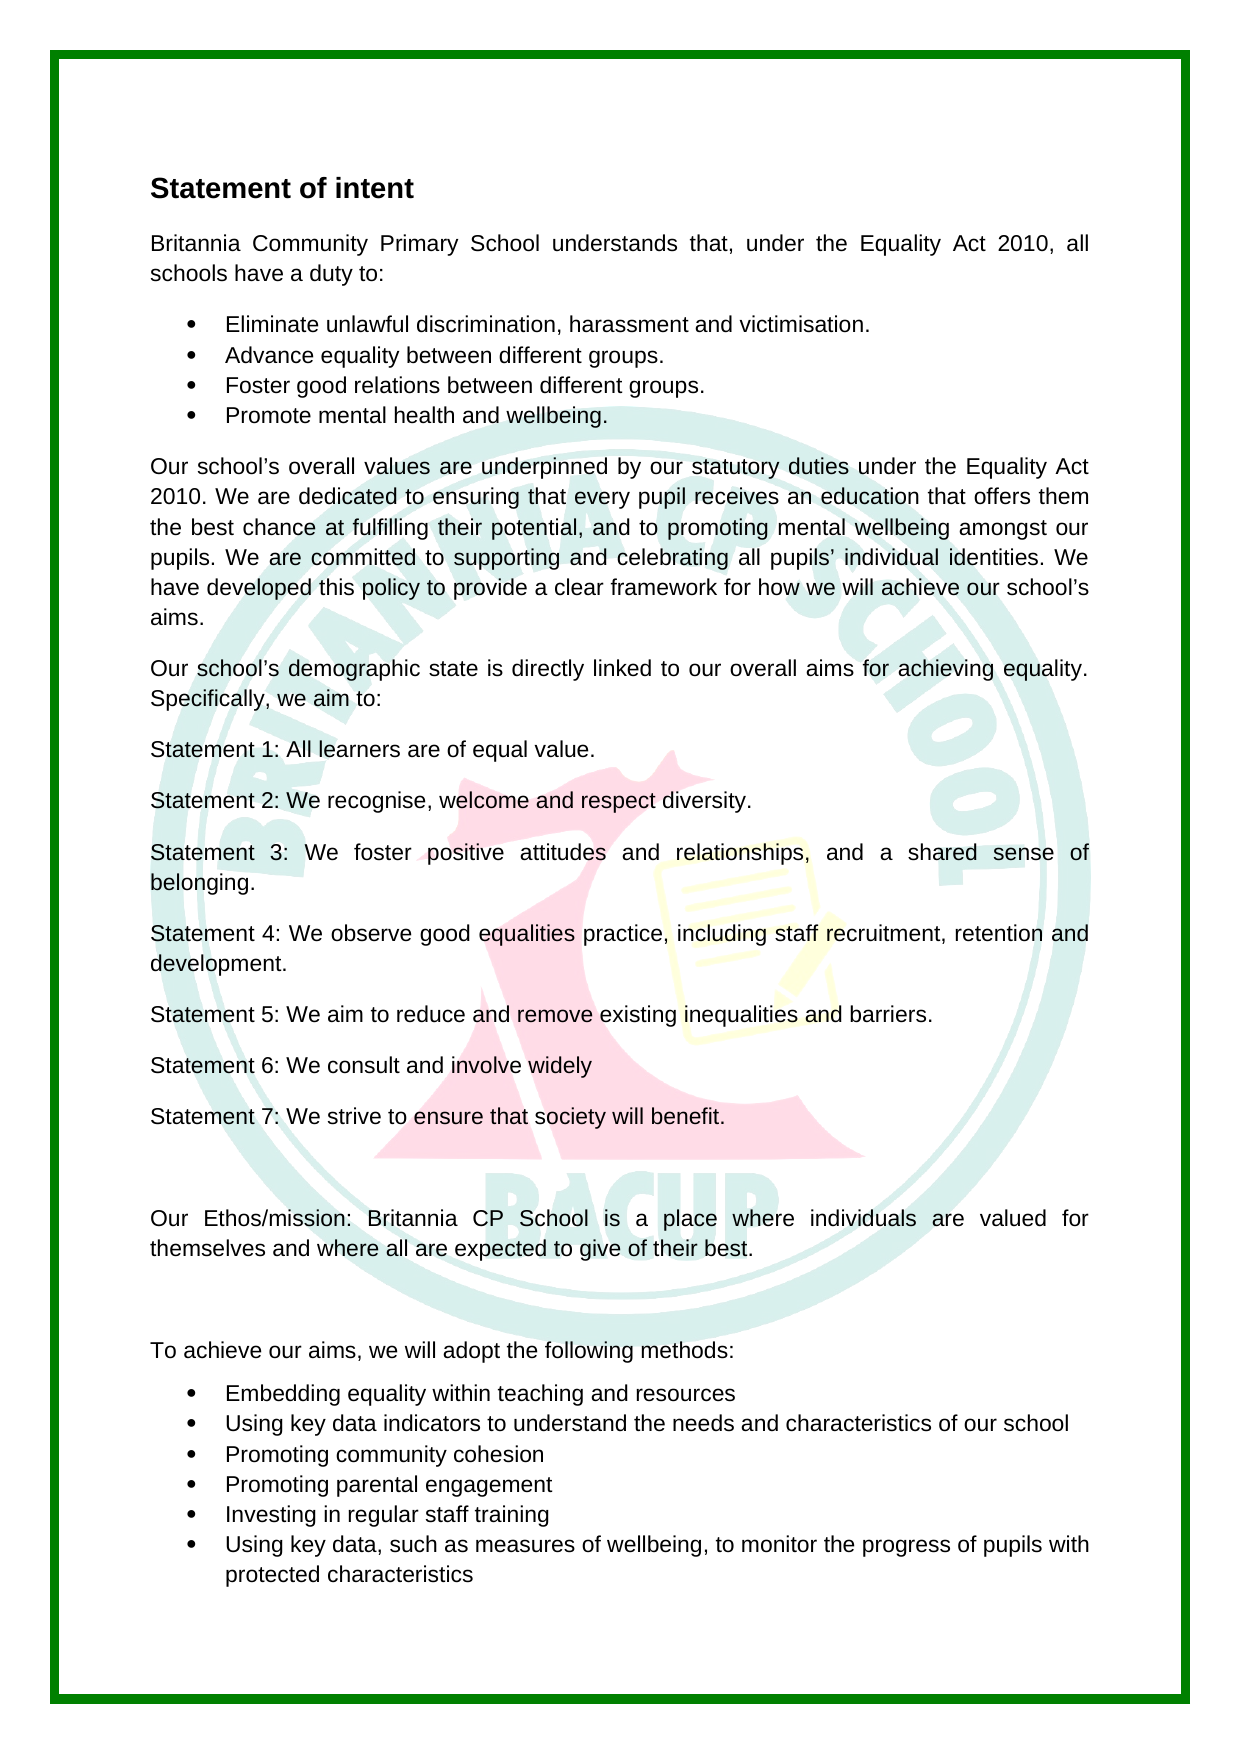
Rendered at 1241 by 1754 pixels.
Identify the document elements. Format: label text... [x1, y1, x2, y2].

list Promote mental health and wellbeing. [187, 402, 1090, 428]
list Promoting parental engagement [187, 1471, 1090, 1497]
text Statement 1: All learners are of equal value. [150, 736, 1090, 763]
text Our school’s demographic state is directly linked to our overall aims for achieving equality. Specifically, we aim to: [150, 655, 1090, 712]
text Britannia Community Primary School understands that, under the Equality Act 2010, all schools have a duty to: [150, 230, 1090, 287]
list Investing in regular staff training [187, 1501, 1090, 1527]
list Advance equality between different groups. [187, 342, 1090, 368]
text Statement 5: We aim to reduce and remove existing inequalities and barriers. [150, 1001, 1090, 1027]
text To achieve our aims, we will adopt the following methods: [150, 1337, 1090, 1364]
text Statement of intent [150, 171, 1090, 204]
text Our school’s overall values are underpinned by our statutory duties under the Equality Act 2010. We are dedicated to ensuring that every pupil receives an education that offers them the best chance at fulfilling their potential, and to promoting mental wellbeing amongst our pupils. We are committed to supporting and celebrating all pupils’ individual identities. We have developed this policy to provide a clear framework for how we will achieve our school’s aims. [150, 453, 1090, 631]
list Embedding equality within teaching and resources [187, 1380, 1090, 1407]
list Promoting community cohesion [187, 1441, 1090, 1467]
list Using key data indicators to understand the needs and characteristics of our school [187, 1410, 1090, 1437]
text Statement 2: We recognise, welcome and respect diversity. [150, 787, 1090, 814]
list Eliminate unlawful discrimination, harassment and victimisation. [187, 311, 1090, 338]
list Foster good relations between different groups. [187, 372, 1090, 398]
text Statement 7: We strive to ensure that society will benefit. [150, 1103, 1090, 1129]
text Statement 6: We consult and involve widely [150, 1052, 1090, 1078]
text Statement 3: We foster positive attitudes and relationships, and a shared sense of belonging. [150, 838, 1090, 895]
text Our Ethos/mission: Britannia CP School is a place where individuals are valued for themselves and where all are expected to give of their best. [150, 1205, 1090, 1262]
text Statement 4: We observe good equalities practice, including staff recruitment, retention and development. [150, 920, 1090, 976]
list Using key data, such as measures of wellbeing, to monitor the progress of pupils with protected characteristics [187, 1531, 1090, 1588]
